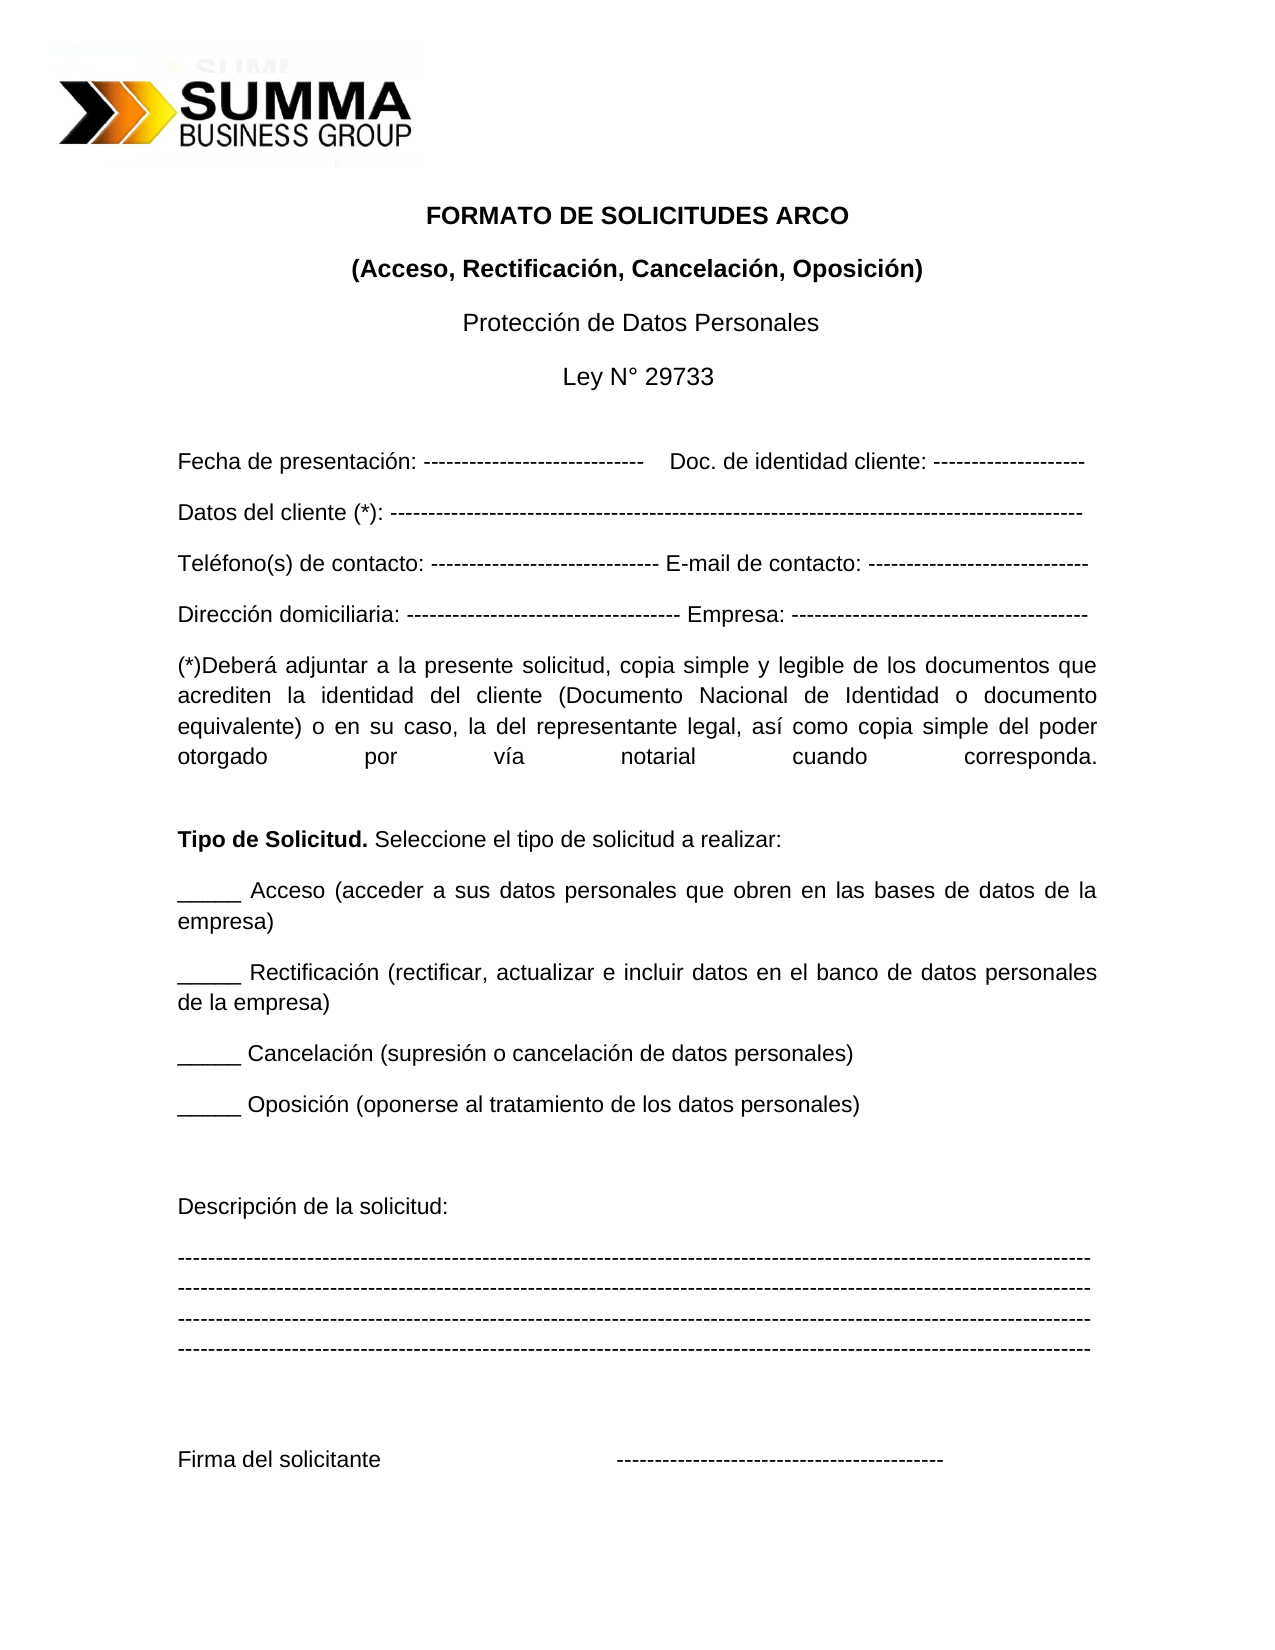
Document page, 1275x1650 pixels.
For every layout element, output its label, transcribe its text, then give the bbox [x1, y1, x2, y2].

text Fecha de presentación: ----------------------------- Doc. de identidad cliente: -------------------- [177, 448, 1098, 474]
text _____ Acceso (acceder a sus datos personales que obren en las bases de datos de la empresa) [177, 877, 1098, 934]
picture [54, 46, 418, 167]
text (Acceso, Rectificación, Cancelación, Oposición) [177, 254, 1098, 283]
text ------------------------------------------------------------------------------------------------------------------------------------------------------------------------------------------------------------------------------------------------------------------------------------------------------------------------------------------------------------------------------------------------------------------------------------------------------------------------------------------------ [177, 1244, 1098, 1361]
text Descripción de la solicitud: [177, 1193, 1098, 1219]
text Dirección domiciliaria: ------------------------------------ Empresa: --------------------------------------- [177, 601, 1098, 628]
text _____ Rectificación (rectificar, actualizar e incluir datos en el banco de datos personales de la empresa) [177, 959, 1098, 1015]
text Teléfono(s) de contacto: ------------------------------ E-mail de contacto: ----------------------------- [177, 550, 1098, 577]
text FORMATO DE SOLICITUDES ARCO [177, 201, 1098, 229]
text Datos del cliente (*): ------------------------------------------------------------------------------------------- [177, 499, 1098, 526]
text Protección de Datos Personales [177, 308, 1098, 337]
text _____ Cancelación (supresión o cancelación de datos personales) [177, 1040, 1098, 1066]
text Tipo de Solicitud. Seleccione el tipo de solicitud a realizar: [177, 826, 1098, 853]
text Ley N° 29733 [177, 362, 1098, 423]
text (*)Deberá adjuntar a la presente solicitud, copia simple y legible de los documentos que acrediten la identidad del cliente (Documento Nacional de Identidad o documento equivalente) o en su caso, la del representante legal, así como copia simple del poder otorgado por vía notarial cuando corresponda. [177, 652, 1098, 801]
text Firma del solicitante ------------------------------------------- [177, 1446, 1098, 1472]
text _____ Oposición (oponerse al tratamiento de los datos personales) [177, 1091, 1098, 1117]
